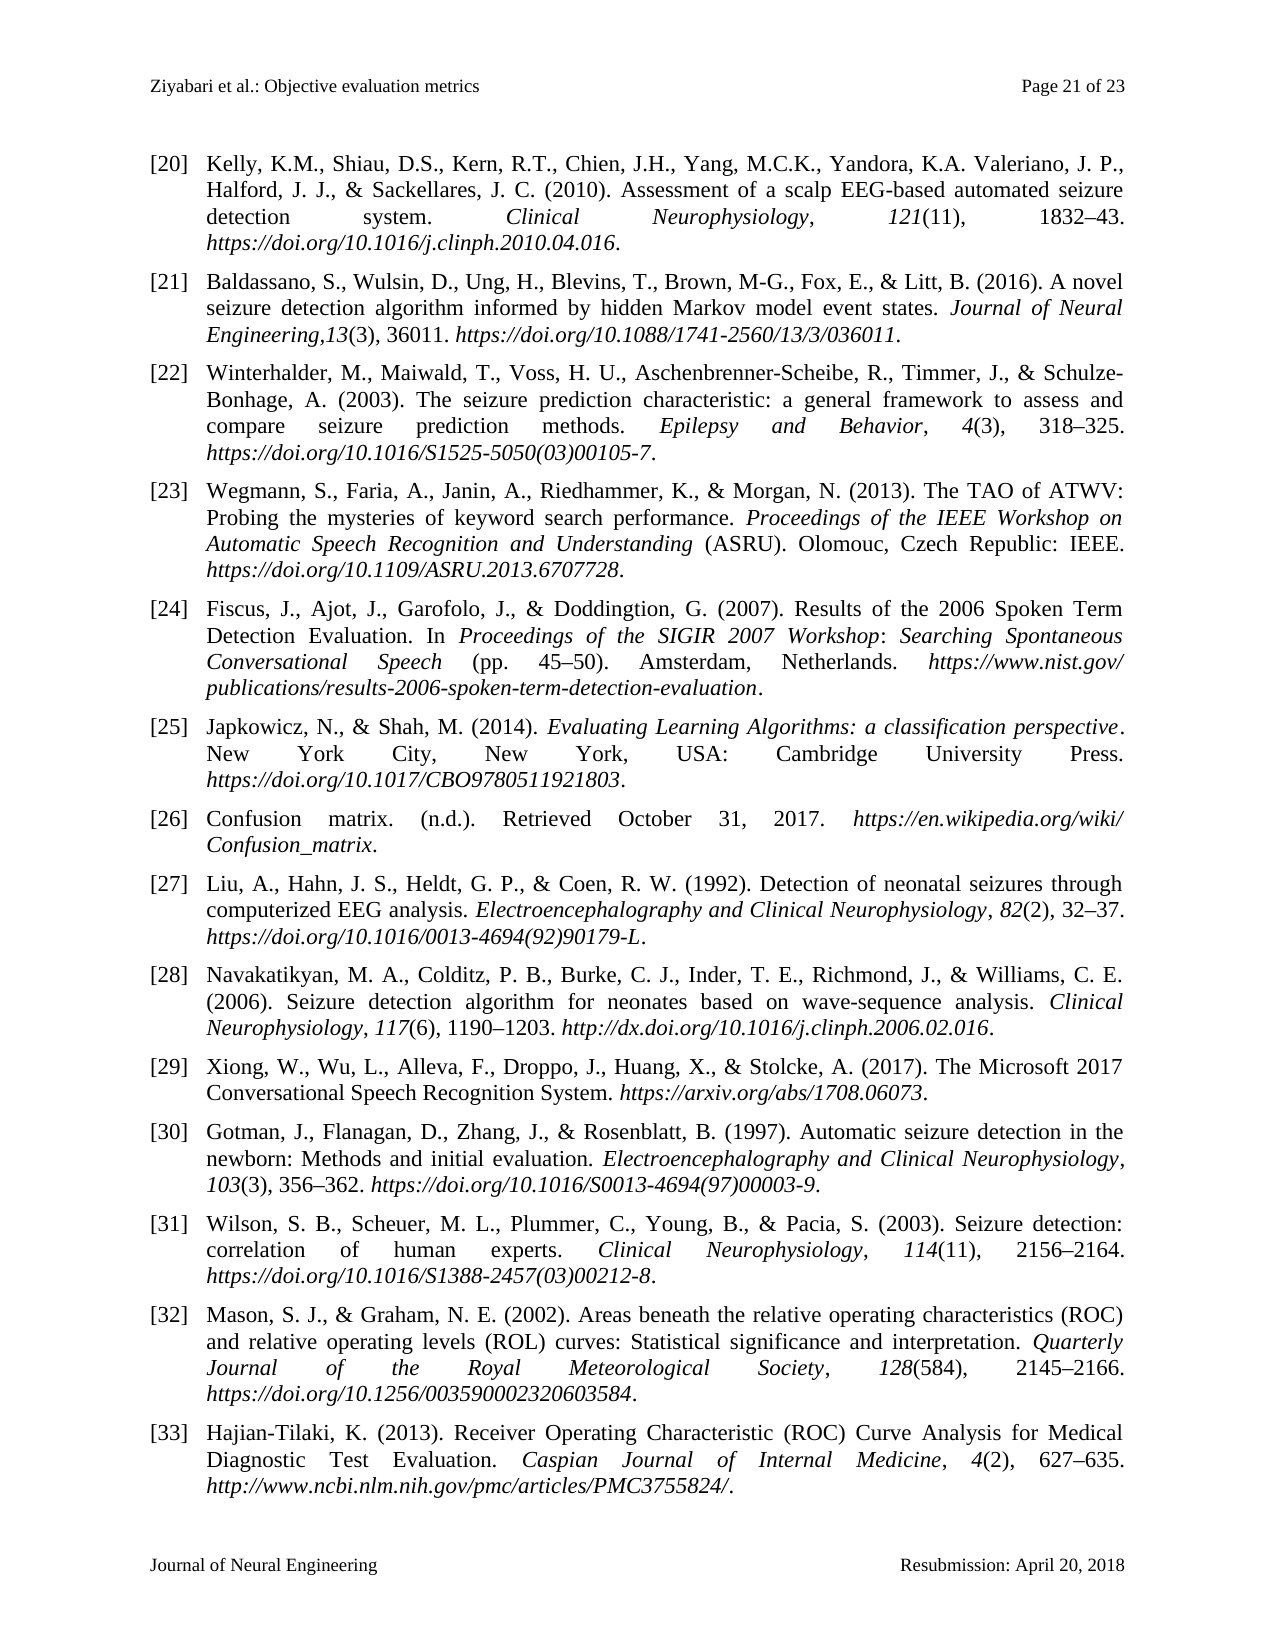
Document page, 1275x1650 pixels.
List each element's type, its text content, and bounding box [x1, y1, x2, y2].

text Winterhalder, M., Maiwald, T., Voss, H. U., Aschenbrenner-Scheibe, R., Timmer, J., & Schulze-Bonhage, A. (2003). The seizure prediction characteristic: a general framework to assess and compare seizure prediction methods. Epilepsy and Behavior, 4(3), 318–325. https://doi.org/10.1016/S1525-5050(03)00105-7. [150, 359, 1125, 465]
text Wilson, S. B., Scheuer, M. L., Plummer, C., Young, B., & Pacia, S. (2003). Seizure detection: correlation of human experts. Clinical Neurophysiology, 114(11), 2156–2164. https://doi.org/10.1016/S1388-2457(03)00212-8. [150, 1210, 1125, 1289]
text Fiscus, J., Ajot, J., Garofolo, J., & Doddingtion, G. (2007). Results of the 2006 Spoken Term Detection Evaluation. In Proceedings of the SIGIR 2007 Workshop: Searching Spontaneous Conversational Speech (pp. 45–50). Amsterdam, Netherlands. https://www.nist.gov/ publications/results-2006-spoken-term-detection-evaluation. [150, 595, 1125, 701]
text Gotman, J., Flanagan, D., Zhang, J., & Rosenblatt, B. (1997). Automatic seizure detection in the newborn: Methods and initial evaluation. Electroencephalography and Clinical Neurophysiology, 103(3), 356–362. https://doi.org/10.1016/S0013-4694(97)00003-9. [150, 1118, 1125, 1197]
text Kelly, K.M., Shiau, D.S., Kern, R.T., Chien, J.H., Yang, M.C.K., Yandora, K.A. Valeriano, J. P., Halford, J. J., & Sackellares, J. C. (2010). Assessment of a scalp EEG-based automated seizure detection system. Clinical Neurophysiology, 121(11), 1832–43. https://doi.org/10.1016/j.clinph.2010.04.016. [150, 150, 1125, 255]
text Navakatikyan, M. A., Colditz, P. B., Burke, C. J., Inder, T. E., Richmond, J., & Williams, C. E. (2006). Seizure detection algorithm for neonates based on wave-sequence analysis. Clinical Neurophysiology, 117(6), 1190–1203. http://dx.doi.org/10.1016/j.clinph.2006.02.016. [150, 962, 1125, 1041]
text Hajian-Tilaki, K. (2013). Receiver Operating Characteristic (ROC) Curve Analysis for Medical Diagnostic Test Evaluation. Caspian Journal of Internal Medicine, 4(2), 627–635. http://www.ncbi.nlm.nih.gov/pmc/articles/PMC3755824/. [150, 1419, 1125, 1498]
text Liu, A., Hahn, J. S., Heldt, G. P., & Coen, R. W. (1992). Detection of neonatal seizures through computerized EEG analysis. Electroencephalography and Clinical Neurophysiology, 82(2), 32–37. https://doi.org/10.1016/0013-4694(92)90179-L. [150, 870, 1125, 949]
text Wegmann, S., Faria, A., Janin, A., Riedhammer, K., & Morgan, N. (2013). The TAO of ATWV: Probing the mysteries of keyword search performance. Proceedings of the IEEE Workshop on Automatic Speech Recognition and Understanding (ASRU). Olomouc, Czech Republic: IEEE. https://doi.org/10.1109/ASRU.2013.6707728. [150, 477, 1125, 583]
text Xiong, W., Wu, L., Alleva, F., Droppo, J., Huang, X., & Stolcke, A. (2017). The Microsoft 2017 Conversational Speech Recognition System. https://arxiv.org/abs/1708.06073. [150, 1053, 1125, 1106]
text Japkowicz, N., & Shah, M. (2014). Evaluating Learning Algorithms: a classification perspective. New York City, New York, USA: Cambridge University Press. https://doi.org/10.1017/CBO9780511921803. [150, 713, 1125, 792]
text Mason, S. J., & Graham, N. E. (2002). Areas beneath the relative operating characteristics (ROC) and relative operating levels (ROL) curves: Statistical significance and interpretation. Quarterly Journal of the Royal Meteorological Society, 128(584), 2145–2166. https://doi.org/10.1256/003590002320603584. [150, 1301, 1125, 1407]
text Confusion matrix. (n.d.). Retrieved October 31, 2017. https://en.wikipedia.org/wiki/ Confusion_matrix. [150, 805, 1125, 857]
text Baldassano, S., Wulsin, D., Ung, H., Blevins, T., Brown, M-G., Fox, E., & Litt, B. (2016). A novel seizure detection algorithm informed by hidden Markov model event states. Journal of Neural Engineering,13(3), 36011. https://doi.org/10.1088/1741-2560/13/3/036011. [150, 268, 1125, 347]
